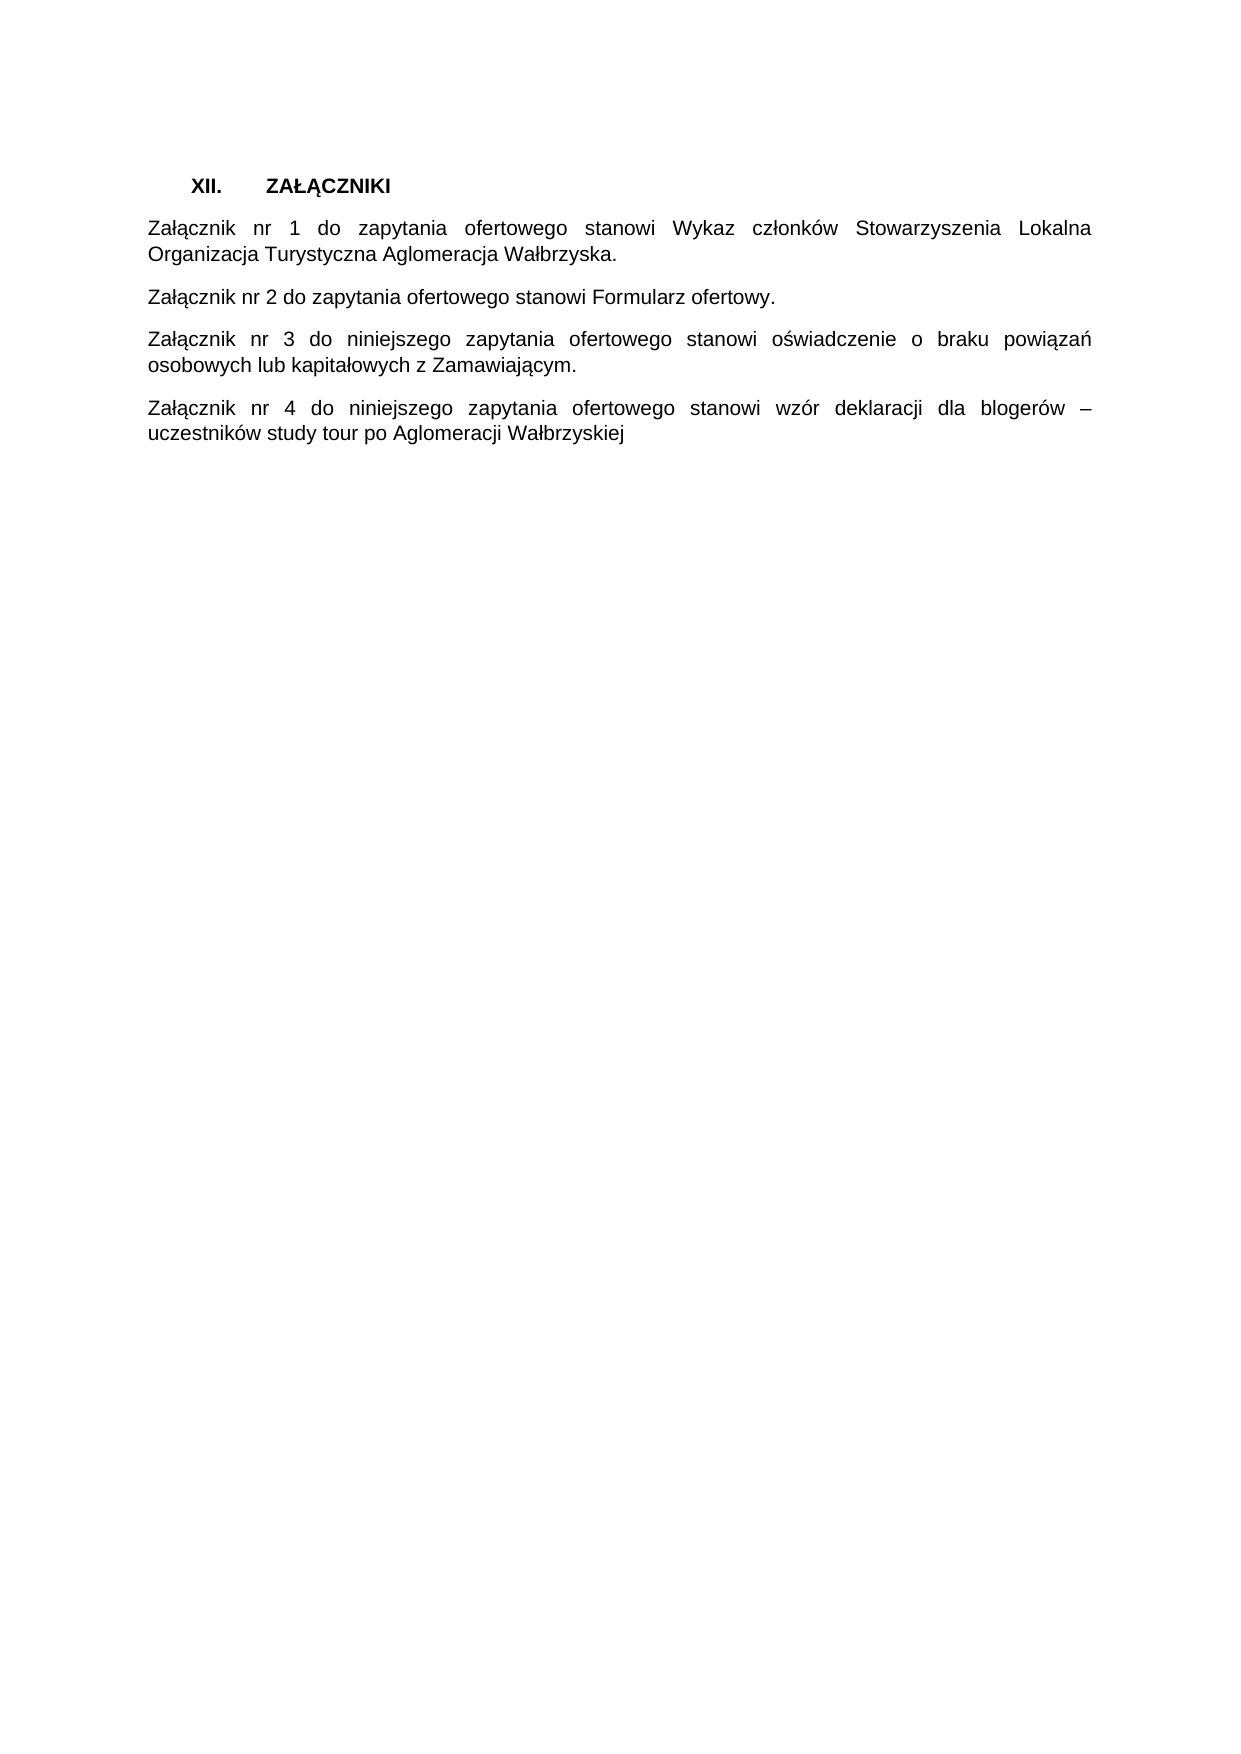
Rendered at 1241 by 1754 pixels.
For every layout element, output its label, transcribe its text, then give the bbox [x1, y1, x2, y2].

list ZAŁĄCZNIKI [191, 174, 1093, 198]
text Załącznik nr 1 do zapytania ofertowego stanowi Wykaz członków Stowarzyszenia Lokalna Organizacja Turystyczna Aglomeracja Wałbrzyska. [148, 216, 1093, 266]
text Załącznik nr 3 do niniejszego zapytania ofertowego stanowi oświadczenie o braku powiązań osobowych lub kapitałowych z Zamawiającym. [148, 327, 1093, 377]
text Załącznik nr 2 do zapytania ofertowego stanowi Formularz ofertowy. [148, 284, 1093, 308]
text Załącznik nr 4 do niniejszego zapytania ofertowego stanowi wzór deklaracji dla blogerów – uczestników study tour po Aglomeracji Wałbrzyskiej [148, 395, 1093, 445]
